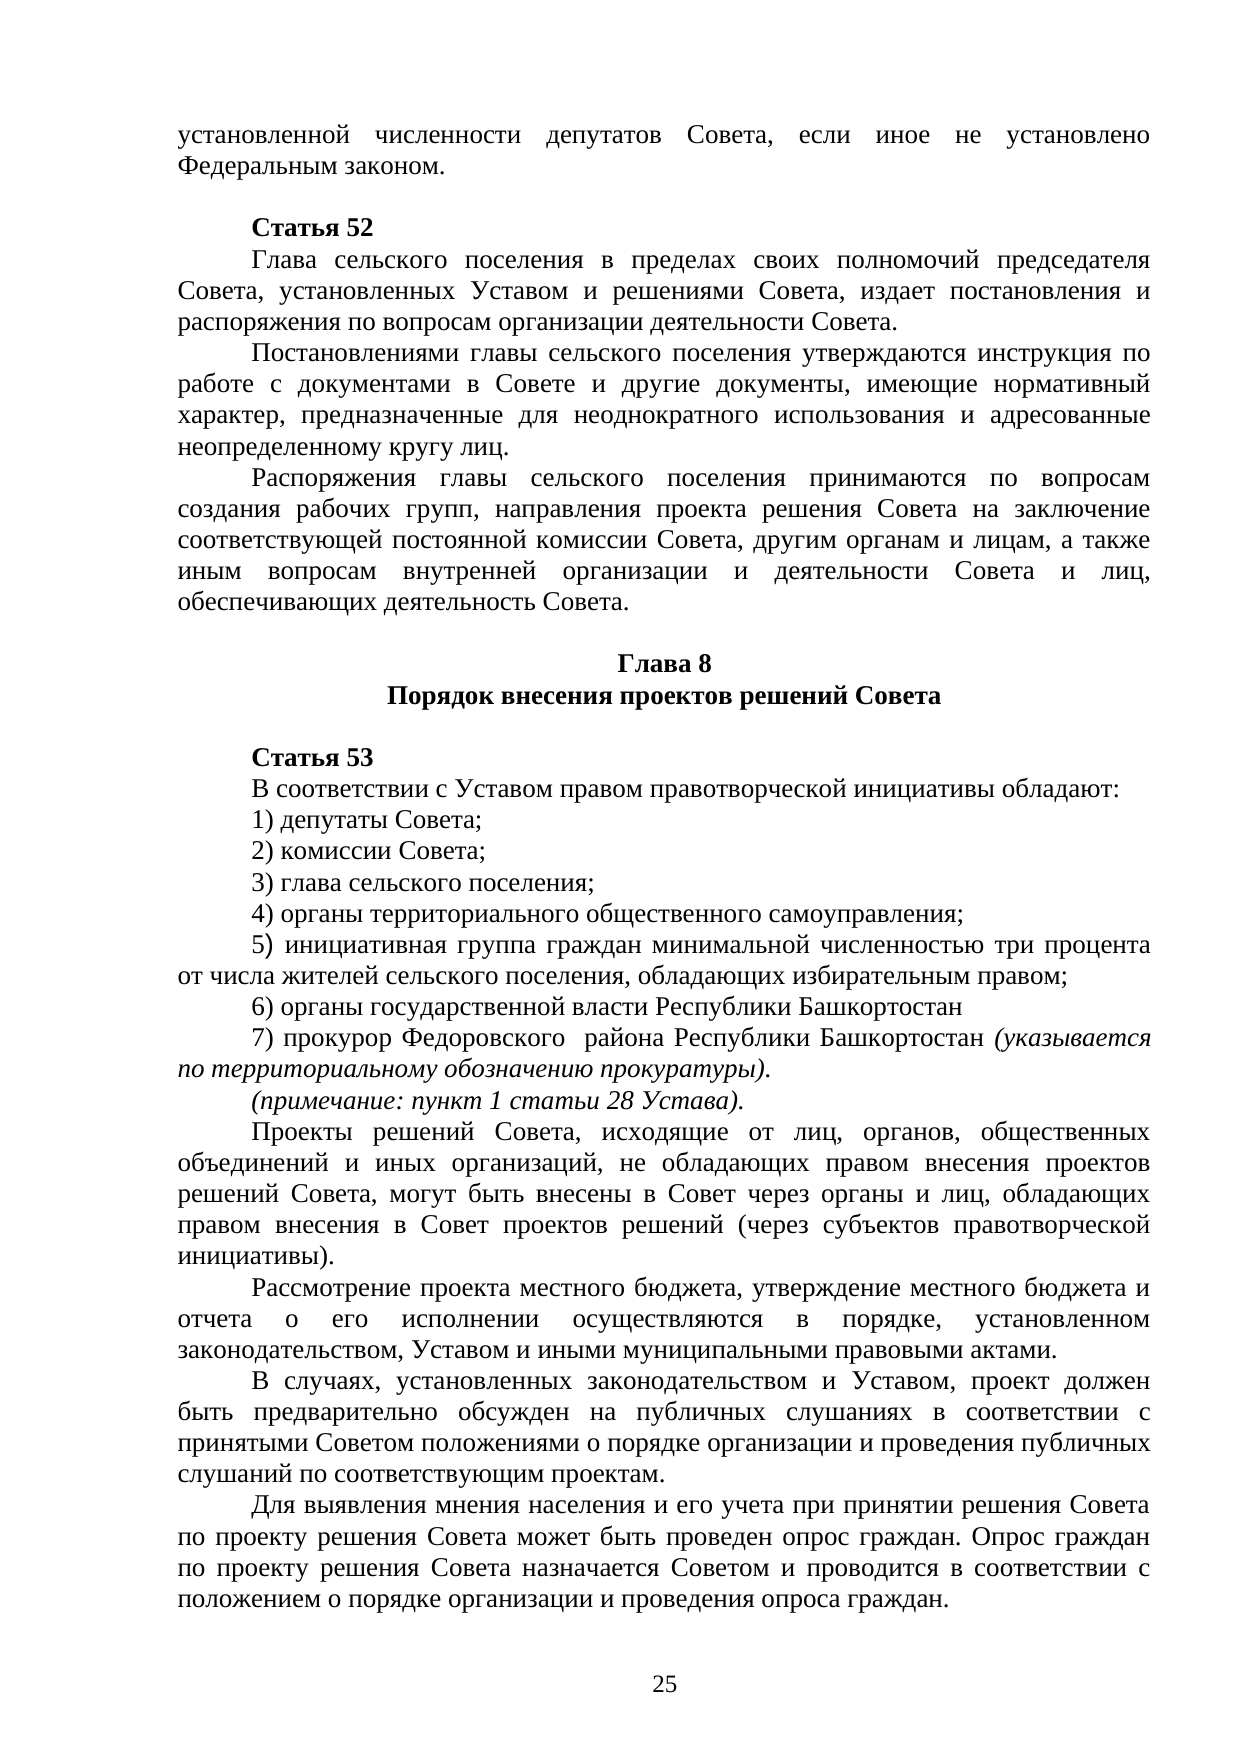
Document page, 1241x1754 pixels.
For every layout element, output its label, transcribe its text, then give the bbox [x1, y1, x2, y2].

subtitle Порядок внесения проектов решений Совета [177, 679, 1152, 710]
text (примечание: пункт 1 статьи 28 Устава). [177, 1084, 1152, 1115]
text В соответствии с Уставом правом правотворческой инициативы обладают: [177, 772, 1152, 803]
text Для выявления мнения населения и его учета при принятии решения Совета по проекту решения Совета может быть проведен опрос граждан. Опрос граждан по проекту решения Совета назначается Советом и проводится в соответствии с положением о порядке организации и проведения опроса граждан. [177, 1489, 1152, 1613]
text Статья 53 [177, 741, 1152, 772]
text В случаях, установленных законодательством и Уставом, проект должен быть предварительно обсужден на публичных слушаниях в соответствии с принятыми Советом положениями о порядке организации и проведения публичных слушаний по соответствующим проектам. [177, 1364, 1152, 1489]
text Глава сельского поселения в пределах своих полномочий председателя Совета, установленных Уставом и решениями Совета, издает постановления и распоряжения по вопросам организации деятельности Совета. [177, 243, 1152, 336]
text 4) органы территориального общественного самоуправления; [177, 897, 1152, 928]
text Распоряжения главы сельского поселения принимаются по вопросам создания рабочих групп, направления проекта решения Совета на заключение соответствующей постоянной комиссии Совета, другим органам и лицам, а также иным вопросам внутренней организации и деятельности Совета и лиц, обеспечивающих деятельность Совета. [177, 461, 1152, 616]
text 1) депутаты Совета; [177, 803, 1152, 834]
text 7) прокурор Федоровского района Республики Башкортостан (указывается по территориальному обозначению прокуратуры). [177, 1021, 1152, 1084]
text Проекты решений Совета, исходящие от лиц, органов, общественных объединений и иных организаций, не обладающих правом внесения проектов решений Совета, могут быть внесены в Совет через органы и лиц, обладающих правом внесения в Совет проектов решений (через субъектов правотворческой инициативы). [177, 1115, 1152, 1271]
text Статья 52 [177, 212, 1152, 243]
subtitle Глава 8 [177, 648, 1152, 679]
text 5) инициативная группа граждан минимальной численностью три процента от числа жителей сельского поселения, обладающих избирательным правом; [177, 928, 1152, 990]
text 3) глава сельского поселения; [177, 866, 1152, 897]
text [177, 118, 1152, 180]
text 2) комиссии Совета; [177, 834, 1152, 866]
text 6) органы государственной власти Республики Башкортостан [177, 990, 1152, 1021]
text Рассмотрение проекта местного бюджета, утверждение местного бюджета и отчета о его исполнении осуществляются в порядке, установленном законодательством, Уставом и иными муниципальными правовыми актами. [177, 1271, 1152, 1364]
text Постановлениями главы сельского поселения утверждаются инструкция по работе с документами в Совете и другие документы, имеющие нормативный характер, предназначенные для неоднократного использования и адресованные неопределенному кругу лиц. [177, 336, 1152, 461]
